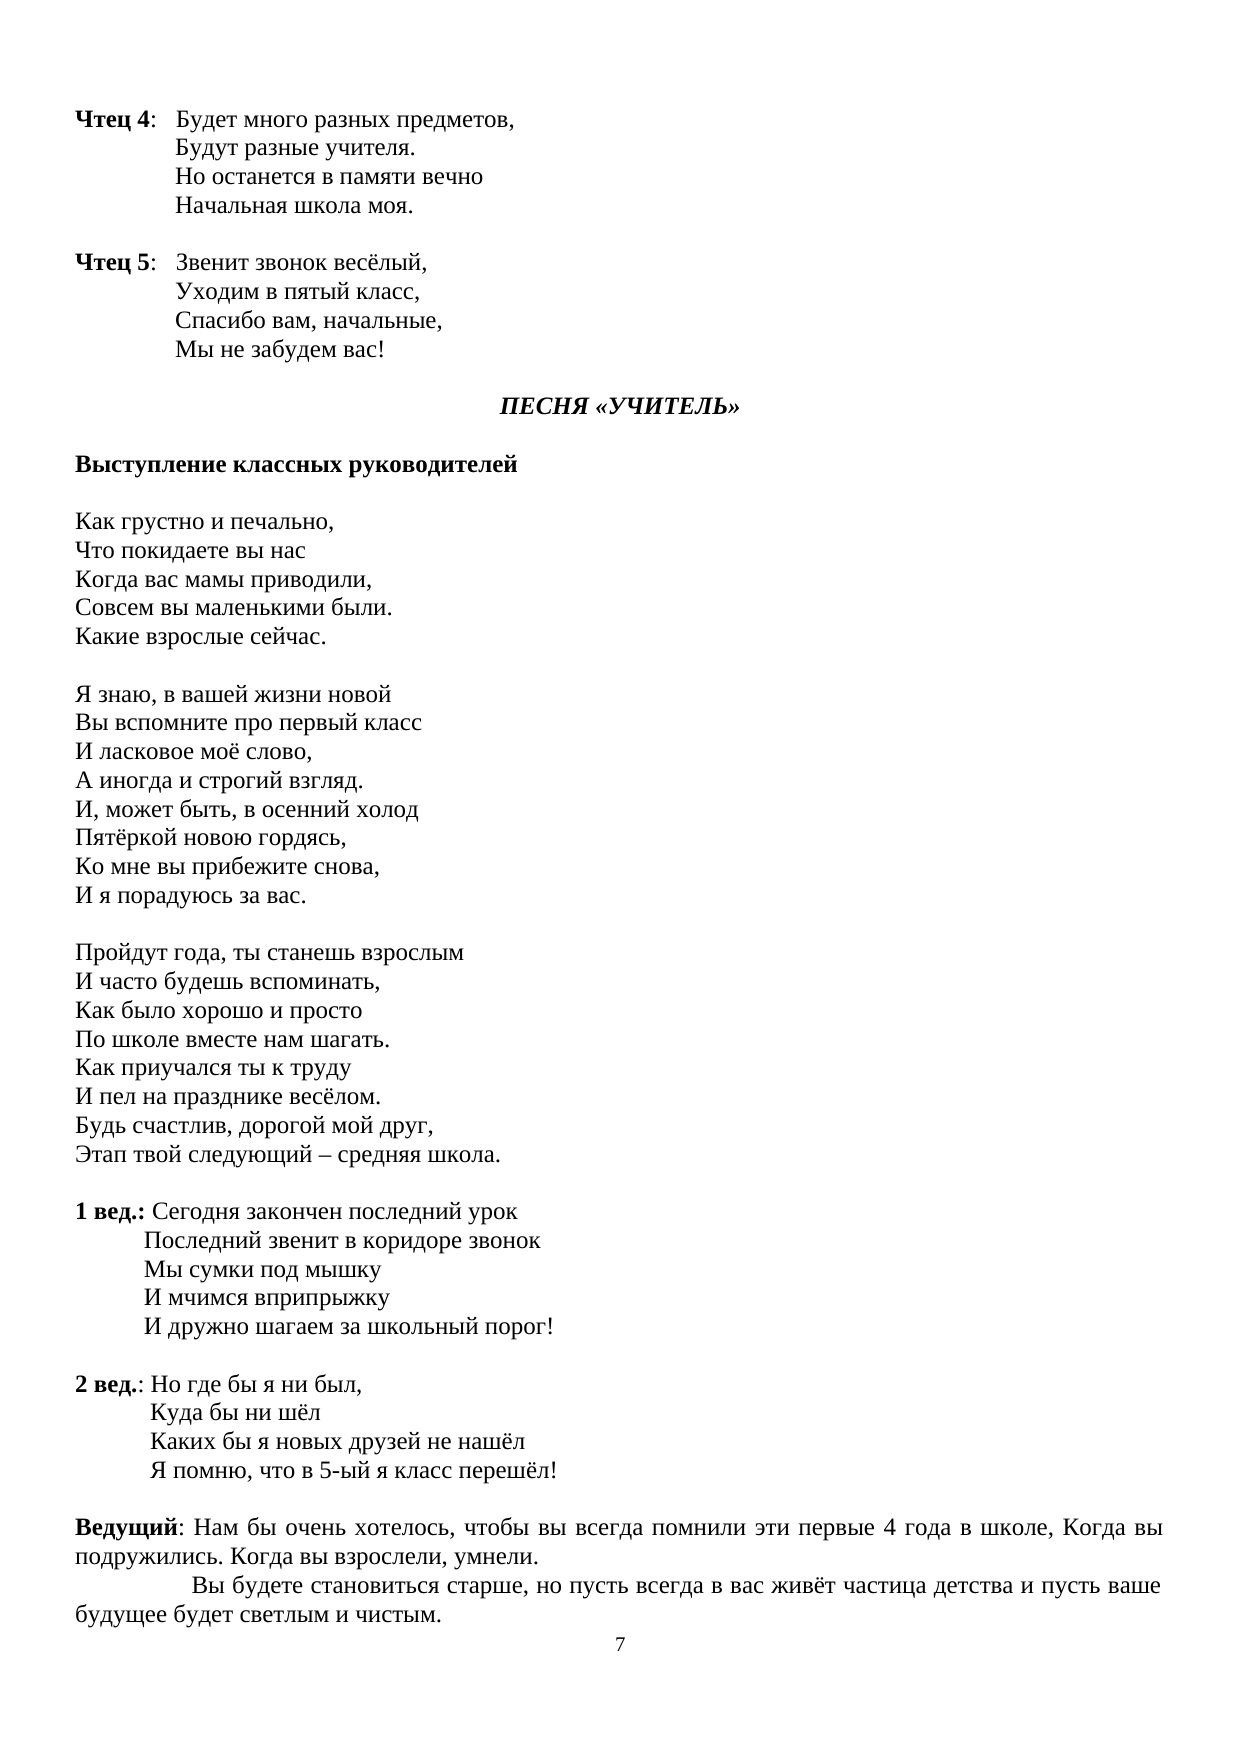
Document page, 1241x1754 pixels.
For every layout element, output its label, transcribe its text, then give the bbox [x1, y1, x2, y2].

text Будут разные учителя. [75, 132, 1165, 161]
text Вы будете становиться старше, но пусть всегда в вас живёт частица детства и пусть ваше будущее будет светлым и чистым. [75, 1570, 1165, 1627]
text И, может быть, в осенний холод [75, 794, 1165, 822]
text И пел на празднике весёлом. [75, 1081, 1165, 1110]
text Как грустно и печально, [75, 506, 1165, 535]
text Мы сумки под мышку [75, 1254, 1165, 1282]
text И мчимся вприпрыжку [75, 1282, 1165, 1311]
text Выступление классных руководителей [75, 449, 1165, 477]
text Ко мне вы прибежите снова, [75, 851, 1165, 880]
text Пройдут года, ты станешь взрослым [75, 937, 1165, 966]
text Этап твой следующий – средняя школа. [75, 1139, 1165, 1167]
text И я порадуюсь за вас. [75, 880, 1165, 909]
text Совсем вы маленькими были. [75, 592, 1165, 621]
text 1 вед.: Сегодня закончен последний урок [75, 1196, 1165, 1225]
text Как приучался ты к труду [75, 1052, 1165, 1081]
text Когда вас мамы приводили, [75, 564, 1165, 592]
text Вы вспомните про первый класс [75, 707, 1165, 736]
text Мы не забудем вас! [75, 334, 1165, 362]
text Ведущий: Нам бы очень хотелось, чтобы вы всегда помнили эти первые 4 года в школе, Когда вы подружились. Когда вы взрослели, умнели. [75, 1512, 1165, 1570]
text И ласковое моё слово, [75, 736, 1165, 765]
text Какие взрослые сейчас. [75, 621, 1165, 650]
text Последний звенит в коридоре звонок [75, 1225, 1165, 1254]
text Уходим в пятый класс, [75, 276, 1165, 305]
text По школе вместе нам шагать. [75, 1024, 1165, 1052]
text Чтец 5: Звенит звонок весёлый, [75, 247, 1165, 276]
text Каких бы я новых друзей не нашёл [75, 1426, 1165, 1455]
text Чтец 4: Будет много разных предметов, [75, 104, 1165, 132]
text Как было хорошо и просто [75, 995, 1165, 1024]
text Будь счастлив, дорогой мой друг, [75, 1110, 1165, 1139]
text А иногда и строгий взгляд. [75, 765, 1165, 794]
text Спасибо вам, начальные, [75, 305, 1165, 334]
text Я помню, что в 5-ый я класс перешёл! [75, 1455, 1165, 1484]
text Но останется в памяти вечно [75, 161, 1165, 190]
text И дружно шагаем за школьный порог! [75, 1311, 1165, 1340]
text Куда бы ни шёл [75, 1397, 1165, 1426]
text ПЕСНЯ «УЧИТЕЛЬ» [75, 391, 1165, 420]
text 2 вед.: Но где бы я ни был, [75, 1369, 1165, 1397]
text Пятёркой новою гордясь, [75, 822, 1165, 851]
text Что покидаете вы нас [75, 535, 1165, 564]
text И часто будешь вспоминать, [75, 966, 1165, 995]
text Я знаю, в вашей жизни новой [75, 679, 1165, 707]
text Начальная школа моя. [75, 190, 1165, 219]
